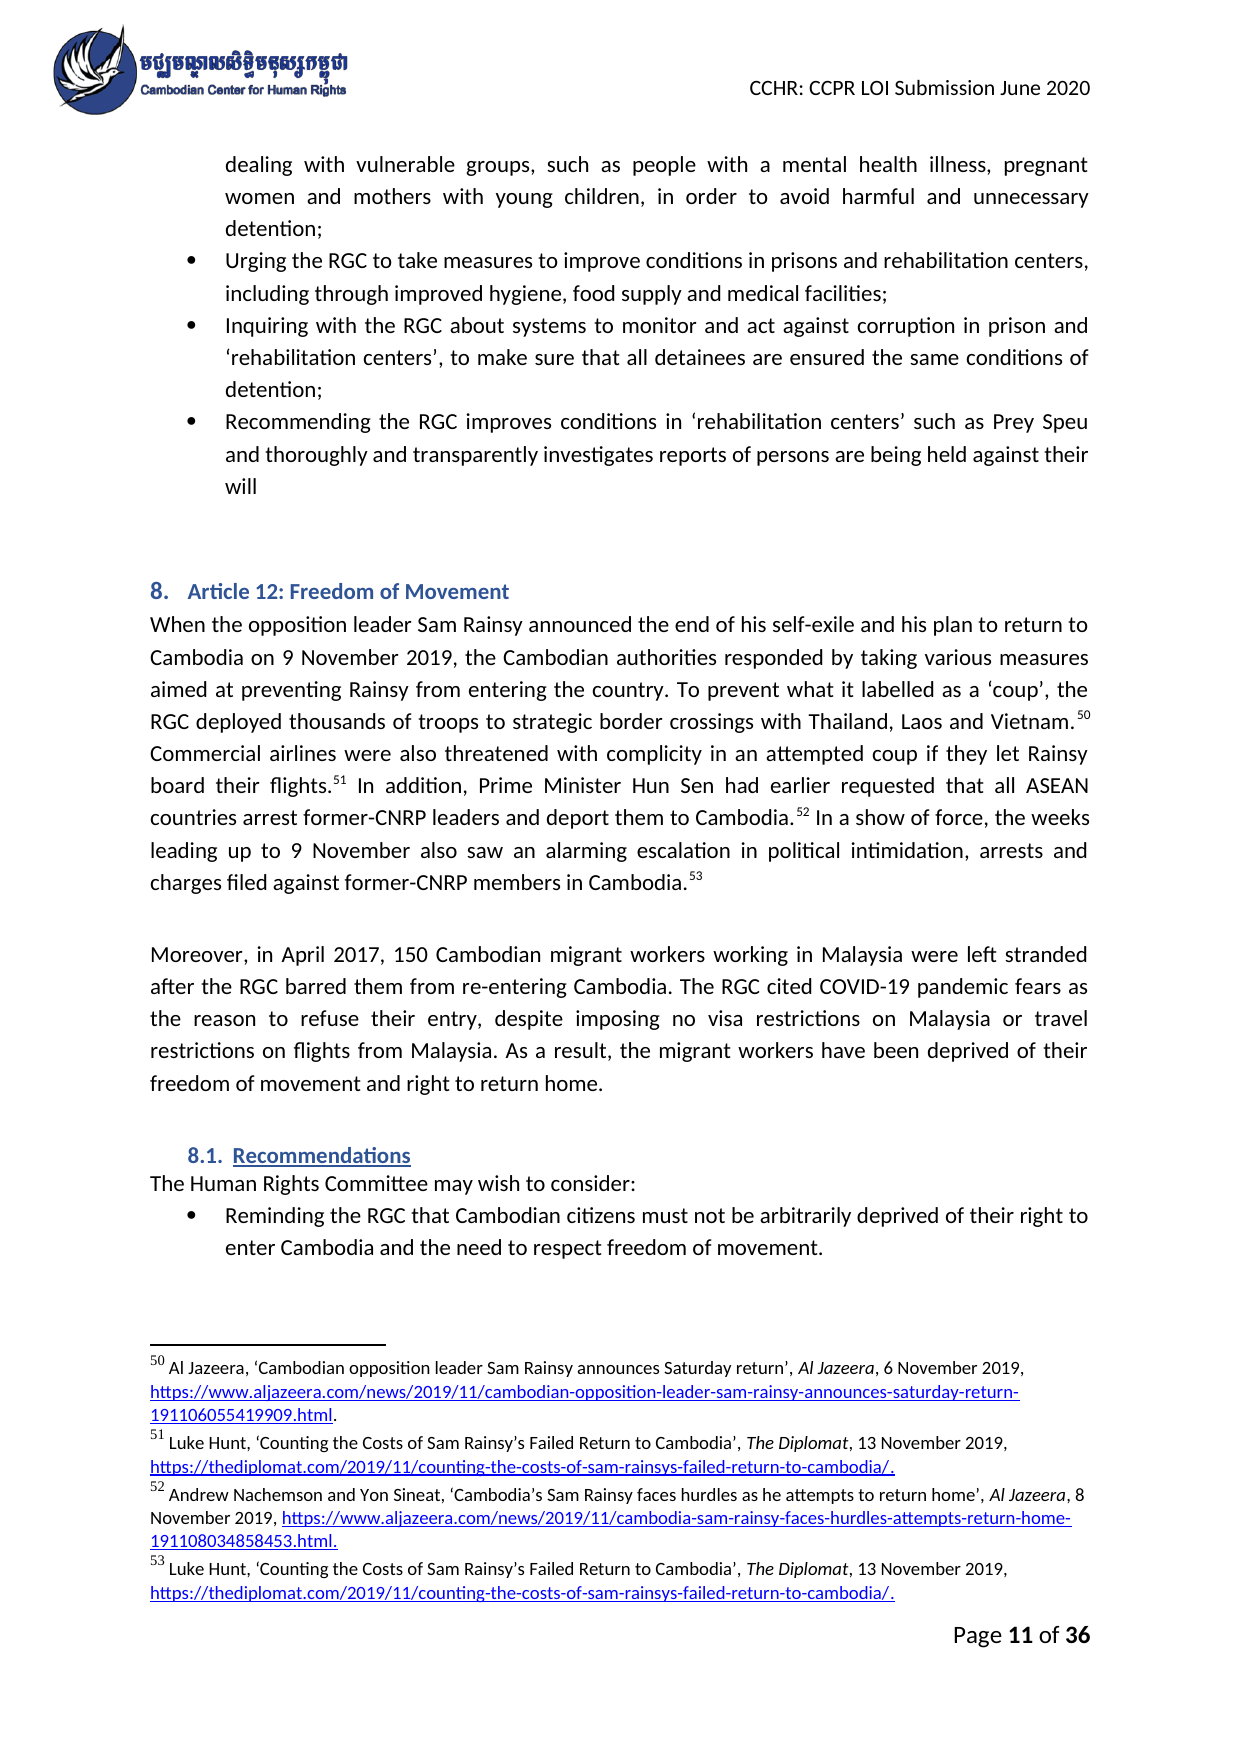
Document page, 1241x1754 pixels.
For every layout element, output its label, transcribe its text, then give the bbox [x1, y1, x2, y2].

list Recommending the RGC improves conditions in ‘rehabilitation centers’ such as Prey Speu and thoroughly and transparently investigates reports of persons are being held against their will [187, 407, 1090, 500]
list Reminding the RGC that judges are required to consider the personal circumstances of a suspect before ordering pre-trial detention, and should be even more vigilant to do so when dealing with vulnerable groups, such as people with a mental health illness, pregnant women and mothers with young children, in order to avoid harmful and unnecessary detention; [187, 150, 1090, 242]
list Reminding the RGC that Cambodian citizens must not be arbitrarily deprived of their right to enter Cambodia and the need to respect freedom of movement. [187, 1201, 1090, 1261]
subtitle Article 12: Freedom of Movement [150, 575, 1090, 606]
text Moreover, in April 2017, 150 Cambodian migrant workers working in Malaysia were left stranded after the RGC barred them from re-entering Cambodia. The RGC cited COVID-19 pandemic fears as the reason to refuse their entry, despite imposing no visa restrictions on Malaysia or travel restrictions on flights from Malaysia. As a result, the migrant workers have been deprived of their freedom of movement and right to return home. [150, 940, 1090, 1097]
text When the opposition leader Sam Rainsy announced the end of his self-exile and his plan to return to Cambodia on 9 November 2019, the Cambodian authorities responded by taking various measures aimed at preventing Rainsy from entering the country. To prevent what it labelled as a ‘coup’, the RGC deployed thousands of troops to strategic border crossings with Thailand, Laos and Vietnam. Commercial airlines were also threatened with complicity in an attempted coup if they let Rainsy board their flights. In addition, Prime Minister Hun Sen had earlier requested that all ASEAN countries arrest former-CNRP leaders and deport them to Cambodia. In a show of force, the weeks leading up to 9 November also saw an alarming escalation in political intimidation, arrests and charges filed against former-CNRP members in Cambodia. [150, 610, 1090, 896]
text The Human Rights Committee may wish to consider: [150, 1169, 1090, 1197]
list Urging the RGC to take measures to improve conditions in prisons and rehabilitation centers, including through improved hygiene, food supply and medical facilities; [187, 247, 1090, 307]
list Inquiring with the RGC about systems to monitor and act against corruption in prison and ‘rehabilitation centers’, to make sure that all detainees are ensured the same conditions of detention; [187, 311, 1090, 403]
subtitle Recommendations [187, 1141, 1090, 1169]
picture [45, 19, 350, 116]
